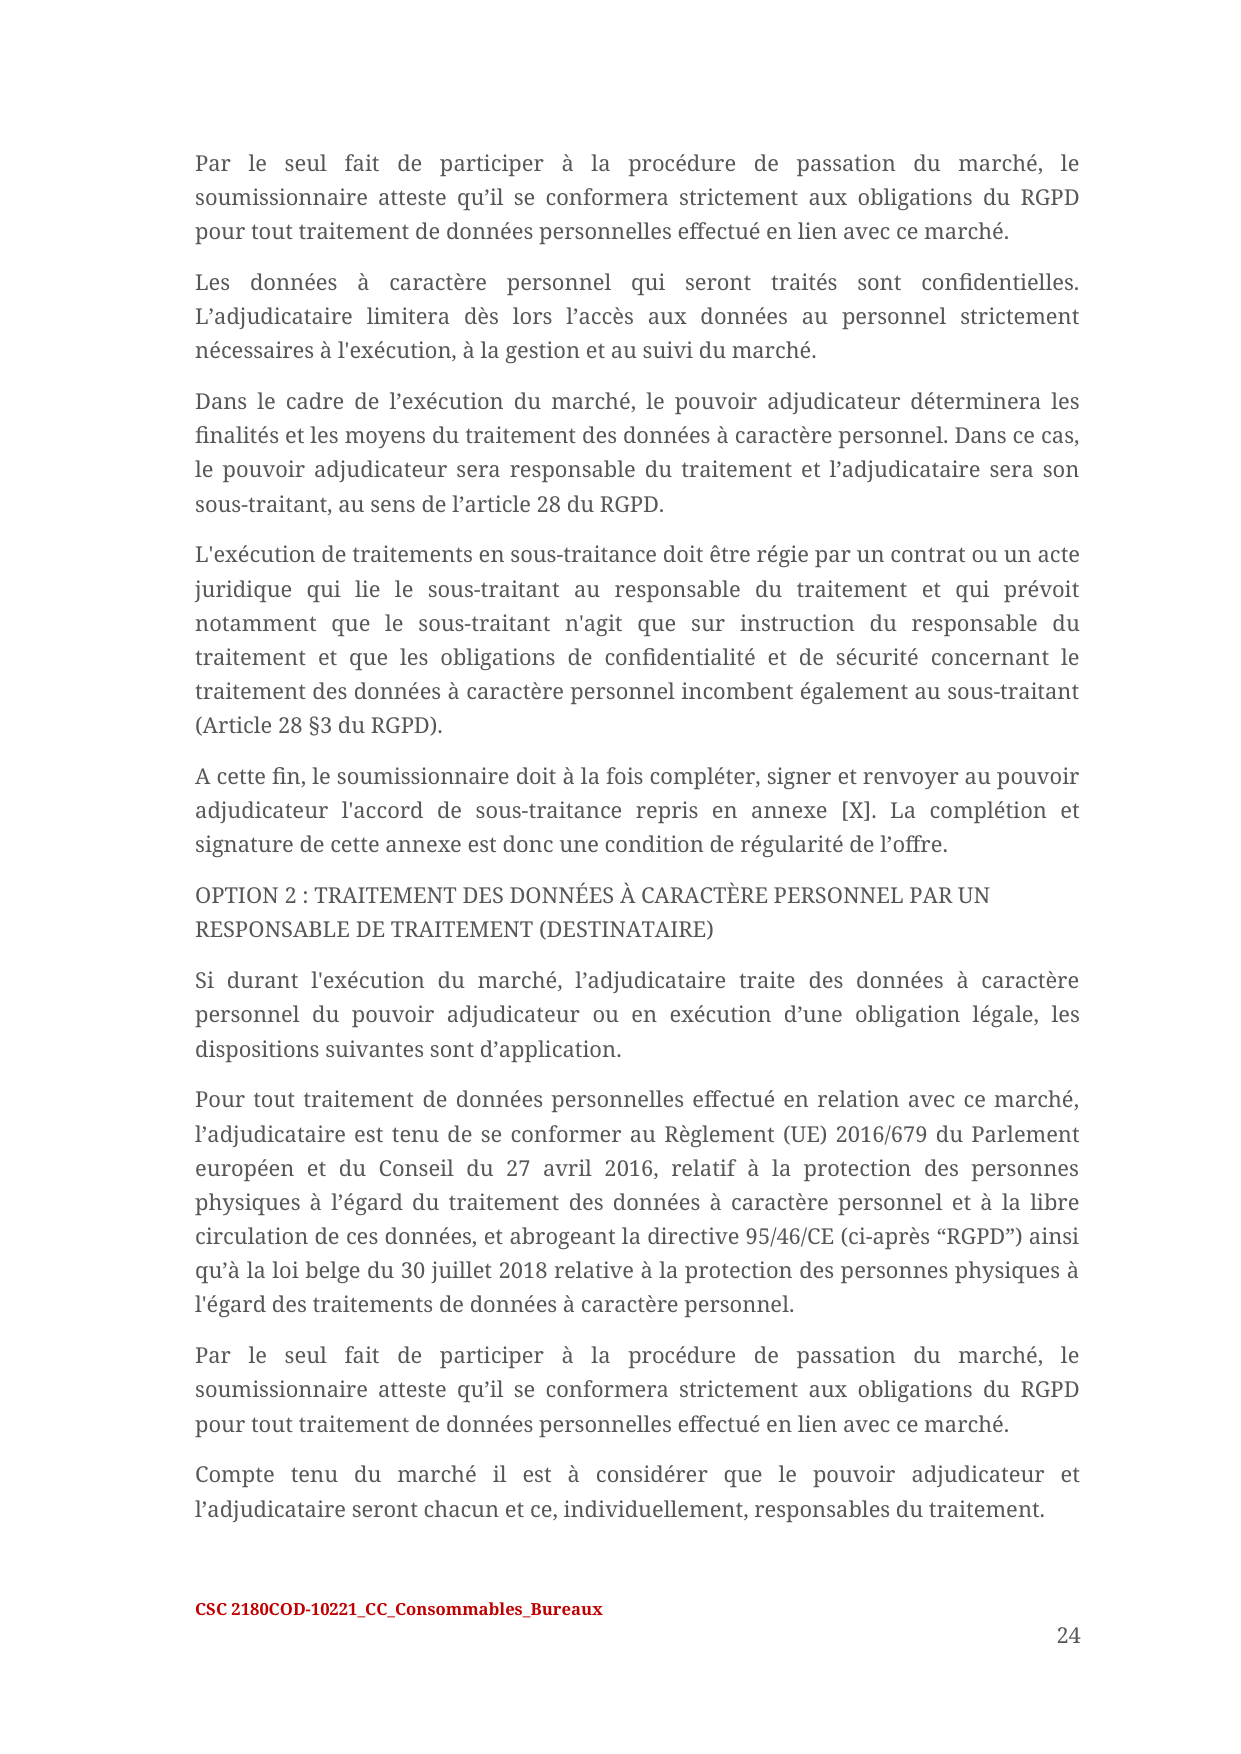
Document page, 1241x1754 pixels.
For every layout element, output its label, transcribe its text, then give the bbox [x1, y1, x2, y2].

text Dans le cadre de l’exécution du marché, le pouvoir adjudicateur déterminera les finalités et les moyens du traitement des données à caractère personnel. Dans ce cas, le pouvoir adjudicateur sera responsable du traitement et l’adjudicataire sera son sous-traitant, au sens de l’article 28 du RGPD. [195, 386, 1081, 518]
text Par le seul fait de participer à la procédure de passation du marché, le soumissionnaire atteste qu’il se conformera strictement aux obligations du RGPD pour tout traitement de données personnelles effectué en lien avec ce marché. [195, 1340, 1081, 1438]
text Si durant l'exécution du marché, l’adjudicataire traite des données à caractère personnel du pouvoir adjudicateur ou en exécution d’une obligation légale, les dispositions suivantes sont d’application. [195, 965, 1081, 1063]
text Pour tout traitement de données personnelles effectué en relation avec ce marché, l’adjudicataire est tenu de se conformer au Règlement (UE) 2016/679 du Parlement européen et du Conseil du 27 avril 2016, relatif à la protection des personnes physiques à l’égard du traitement des données à caractère personnel et à la libre circulation de ces données, et abrogeant la directive 95/46/CE (ci-après “RGPD”) ainsi qu’à la loi belge du 30 juillet 2018 relative à la protection des personnes physiques à l'égard des traitements de données à caractère personnel. [195, 1084, 1081, 1319]
text Les données à caractère personnel qui seront traités sont confidentielles. L’adjudicataire limitera dès lors l’accès aux données au personnel strictement nécessaires à l'exécution, à la gestion et au suivi du marché. [195, 267, 1081, 365]
text Compte tenu du marché il est à considérer que le pouvoir adjudicateur et l’adjudicataire seront chacun et ce, individuellement, responsables du traitement. [195, 1459, 1081, 1523]
text Par le seul fait de participer à la procédure de passation du marché, le soumissionnaire atteste qu’il se conformera strictement aux obligations du RGPD pour tout traitement de données personnelles effectué en lien avec ce marché. [195, 148, 1081, 246]
text L'exécution de traitements en sous-traitance doit être régie par un contrat ou un acte juridique qui lie le sous-traitant au responsable du traitement et qui prévoit notamment que le sous-traitant n'agit que sur instruction du responsable du traitement et que les obligations de confidentialité et de sécurité concernant le traitement des données à caractère personnel incombent également au sous-traitant (Article 28 §3 du RGPD). [195, 539, 1081, 740]
text A cette fin, le soumissionnaire doit à la fois compléter, signer et renvoyer au pouvoir adjudicateur l'accord de sous-traitance repris en annexe [X]. La complétion et signature de cette annexe est donc une condition de régularité de l’offre. [195, 761, 1081, 859]
text OPTION 2 : TRAITEMENT DES DONNÉES À CARACTÈRE PERSONNEL PAR UN RESPONSABLE DE TRAITEMENT (DESTINATAIRE) [195, 880, 1081, 944]
